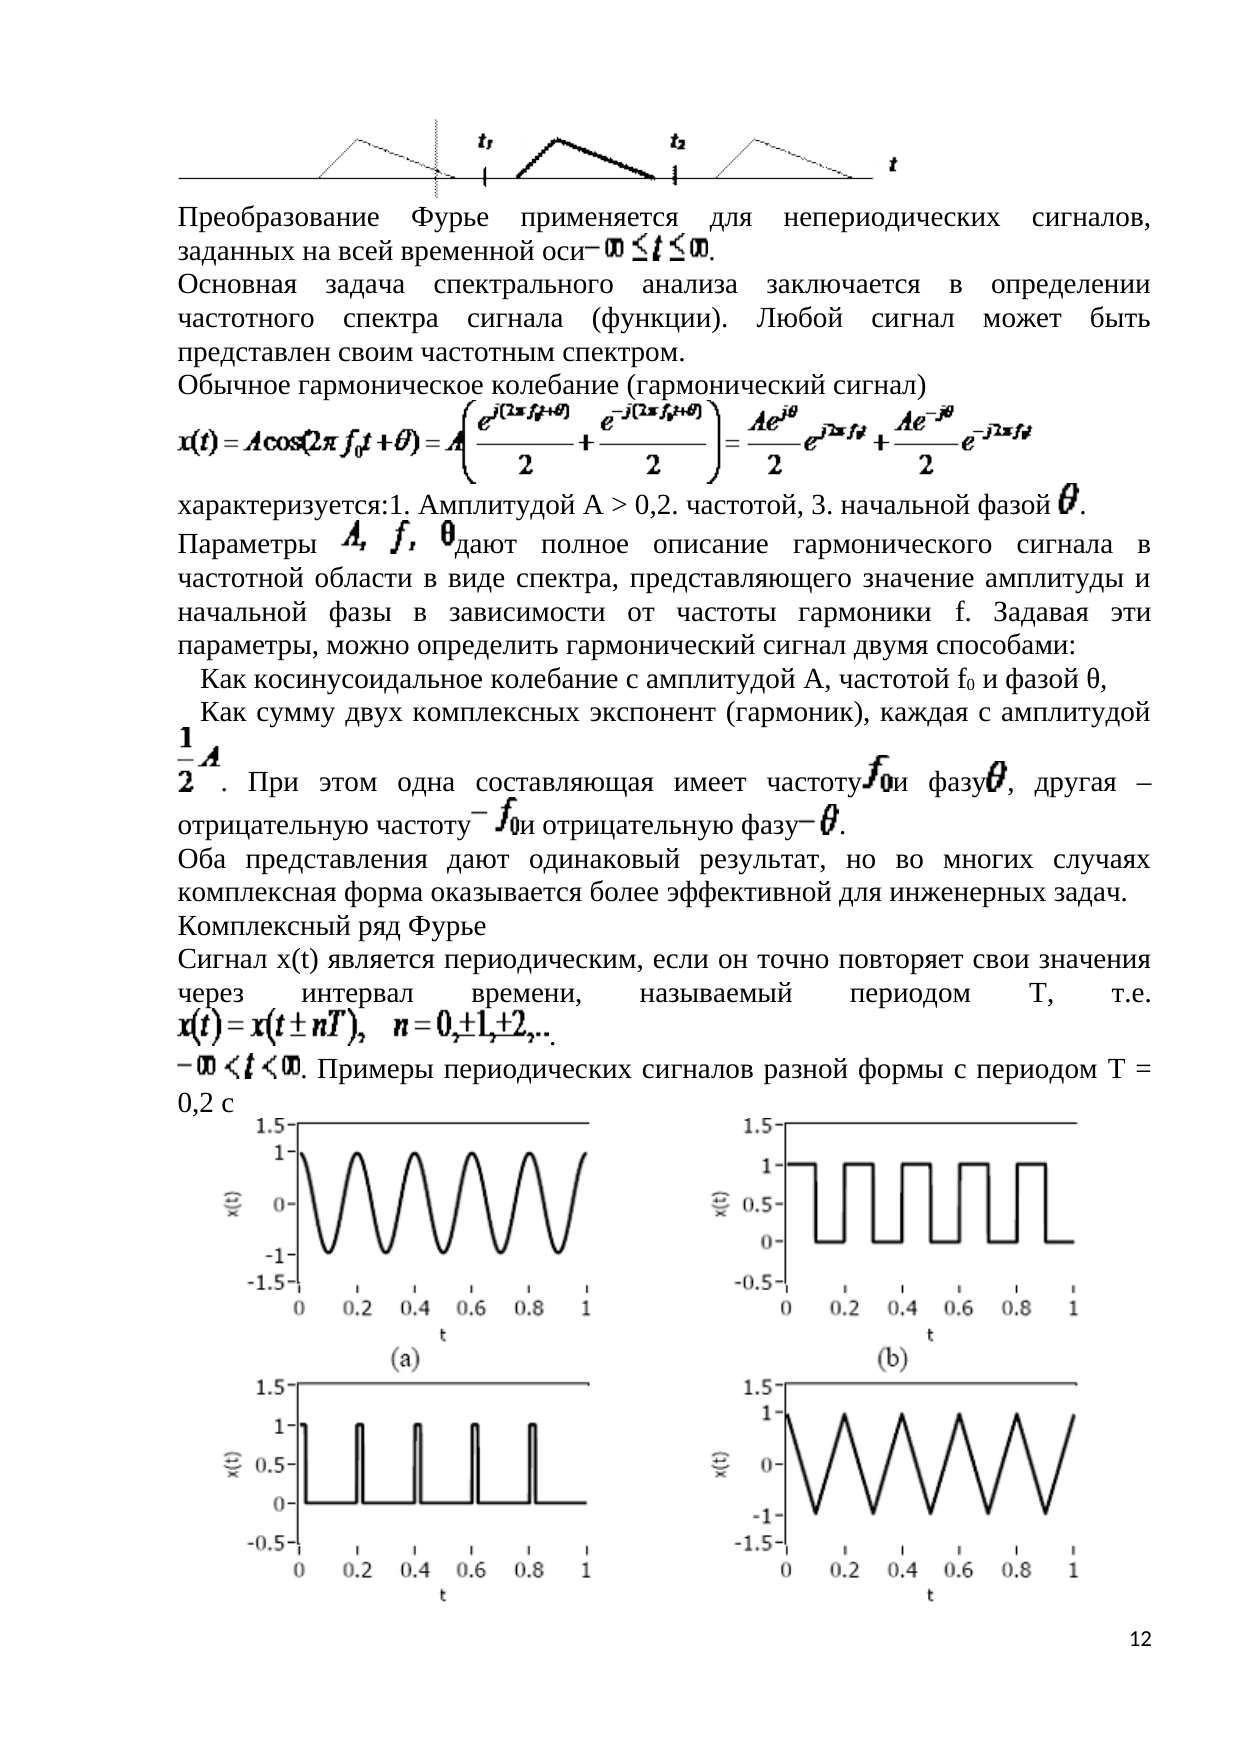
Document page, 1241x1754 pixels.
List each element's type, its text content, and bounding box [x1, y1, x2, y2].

picture [471, 797, 520, 835]
picture [177, 118, 915, 200]
picture [341, 520, 455, 554]
picture [799, 804, 839, 835]
text Как сумму двух комплексных экспонент (гармоник), каждая с амплитудой. При этом одна составляющая имеет частотуи фазу, другая – отрицательную частотуи отрицательную фазу. [177, 694, 1152, 841]
text Оба представления дают одинаковый результат, но во многих случаях комплексная форма оказывается более эффективной для инженерных задач. [177, 841, 1152, 908]
picture [986, 761, 1008, 792]
text . Примеры периодических сигналов разной формы с периодом Т = 0,2 с [177, 1051, 1152, 1118]
text Параметры дают полное описание гармонического сигнала в частотной области в виде спектра, представляющего значение амплитуды и начальной фазы в зависимости от частоты гармоники f. Задавая эти параметры, можно определить гармонический сигнал двумя способами: [177, 520, 1152, 661]
text Как косинусоидальное колебание с амплитудой А, частотой f0 и фазой θ, [177, 661, 1152, 694]
text характеризуется:1. Амплитудой A > 0,2. частотой, 3. начальной фазой . [177, 484, 1152, 520]
picture [177, 400, 1033, 484]
picture [177, 1053, 300, 1079]
picture [177, 727, 221, 792]
text Основная задача спектрального анализа заключается в определении частотного спектра сигнала (функции). Любой сигнал может быть представлен своим частотным спектром. [177, 267, 1152, 367]
picture [862, 755, 893, 792]
picture [1058, 483, 1080, 514]
text Сигнал x(t) является периодическим, если он точно повторяет свои значения через интервал времени, называемый периодом Т, т.е. . [177, 941, 1152, 1051]
text Преобразование Фурье применяется для непериодических сигналов, заданных на всей временной оси. [177, 199, 1152, 267]
picture [177, 1118, 1127, 1606]
picture [585, 233, 708, 261]
picture [177, 1008, 549, 1046]
text Обычное гармоническое колебание (гармонический сигнал) [177, 367, 1152, 401]
text Комплексный ряд Фурье [177, 908, 1152, 941]
